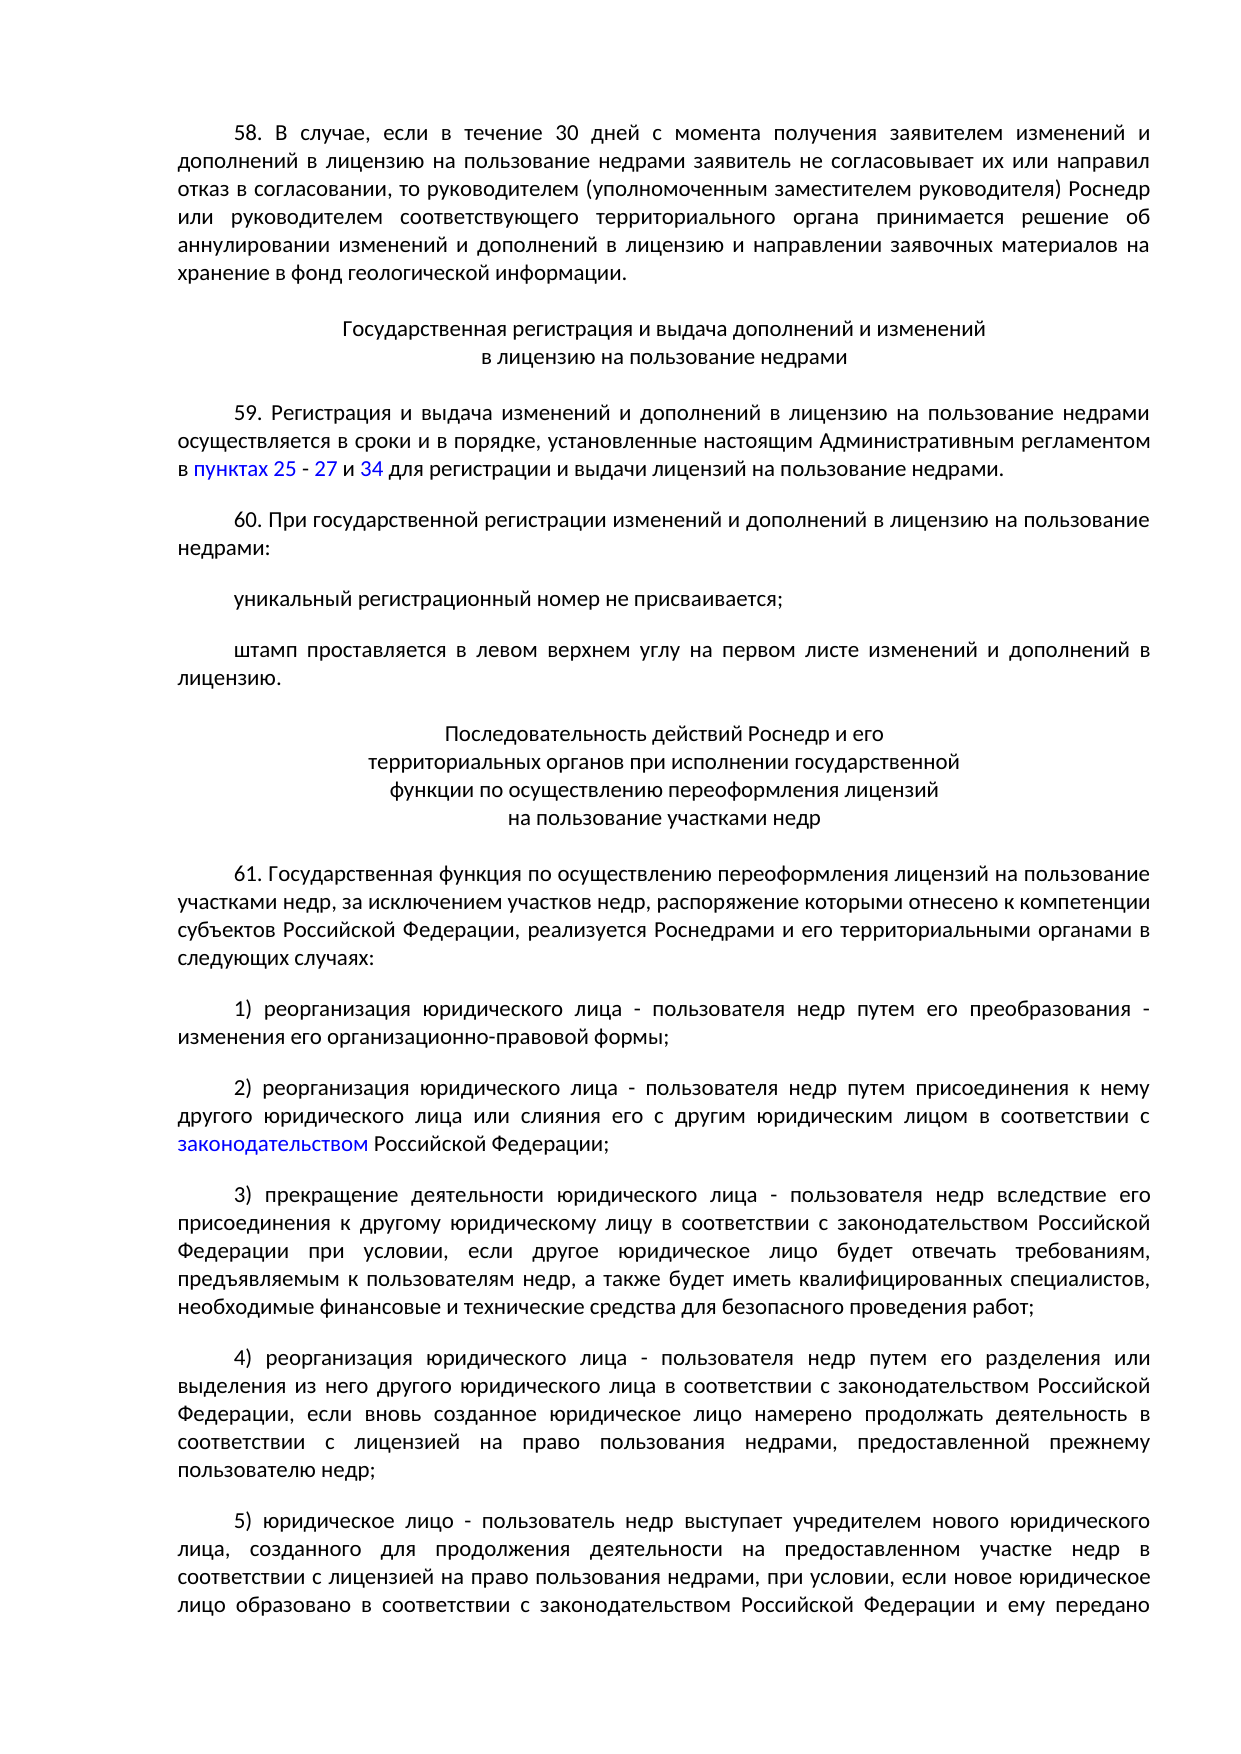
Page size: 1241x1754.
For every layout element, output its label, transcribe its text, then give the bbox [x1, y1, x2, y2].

text 58. В случае, если в течение 30 дней с момента получения заявителем изменений и дополнений в лицензию на пользование недрами заявитель не согласовывает их или направил отказ в согласовании, то руководителем (уполномоченным заместителем руководителя) Роснедр или руководителем соответствующего территориального органа принимается решение об аннулировании изменений и дополнений в лицензию и направлении заявочных материалов на хранение в фонд геологической информации. [177, 118, 1152, 286]
text 2) реорганизация юридического лица - пользователя недр путем присоединения к нему другого юридического лица или слияния его с другим юридическим лицом в соответствии с законодательством Российской Федерации; [177, 1073, 1152, 1157]
text 60. При государственной регистрации изменений и дополнений в лицензию на пользование недрами: [177, 505, 1152, 561]
text 59. Регистрация и выдача изменений и дополнений в лицензию на пользование недрами осуществляется в сроки и в порядке, установленные настоящим Административным регламентом в пунктах 25 - 27 и 34 для регистрации и выдачи лицензий на пользование недрами. [177, 398, 1152, 482]
text в лицензию на пользование недрами [177, 342, 1152, 370]
text функции по осуществлению переоформления лицензий [177, 775, 1152, 803]
text 61. Государственная функция по осуществлению переоформления лицензий на пользование участками недр, за исключением участков недр, распоряжение которыми отнесено к компетенции субъектов Российской Федерации, реализуется Роснедрами и его территориальными органами в следующих случаях: [177, 859, 1152, 971]
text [177, 1506, 1152, 1618]
text на пользование участками недр [177, 803, 1152, 831]
text штамп проставляется в левом верхнем углу на первом листе изменений и дополнений в лицензию. [177, 635, 1152, 691]
text Государственная регистрация и выдача дополнений и изменений [177, 314, 1152, 342]
text Последовательность действий Роснедр и его [177, 719, 1152, 747]
text 4) реорганизация юридического лица - пользователя недр путем его разделения или выделения из него другого юридического лица в соответствии с законодательством Российской Федерации, если вновь созданное юридическое лицо намерено продолжать деятельность в соответствии с лицензией на право пользования недрами, предоставленной прежнему пользователю недр; [177, 1343, 1152, 1483]
text 3) прекращение деятельности юридического лица - пользователя недр вследствие его присоединения к другому юридическому лицу в соответствии с законодательством Российской Федерации при условии, если другое юридическое лицо будет отвечать требованиям, предъявляемым к пользователям недр, а также будет иметь квалифицированных специалистов, необходимые финансовые и технические средства для безопасного проведения работ; [177, 1180, 1152, 1320]
text территориальных органов при исполнении государственной [177, 747, 1152, 775]
text уникальный регистрационный номер не присваивается; [177, 584, 1152, 612]
text 1) реорганизация юридического лица - пользователя недр путем его преобразования - изменения его организационно-правовой формы; [177, 994, 1152, 1050]
